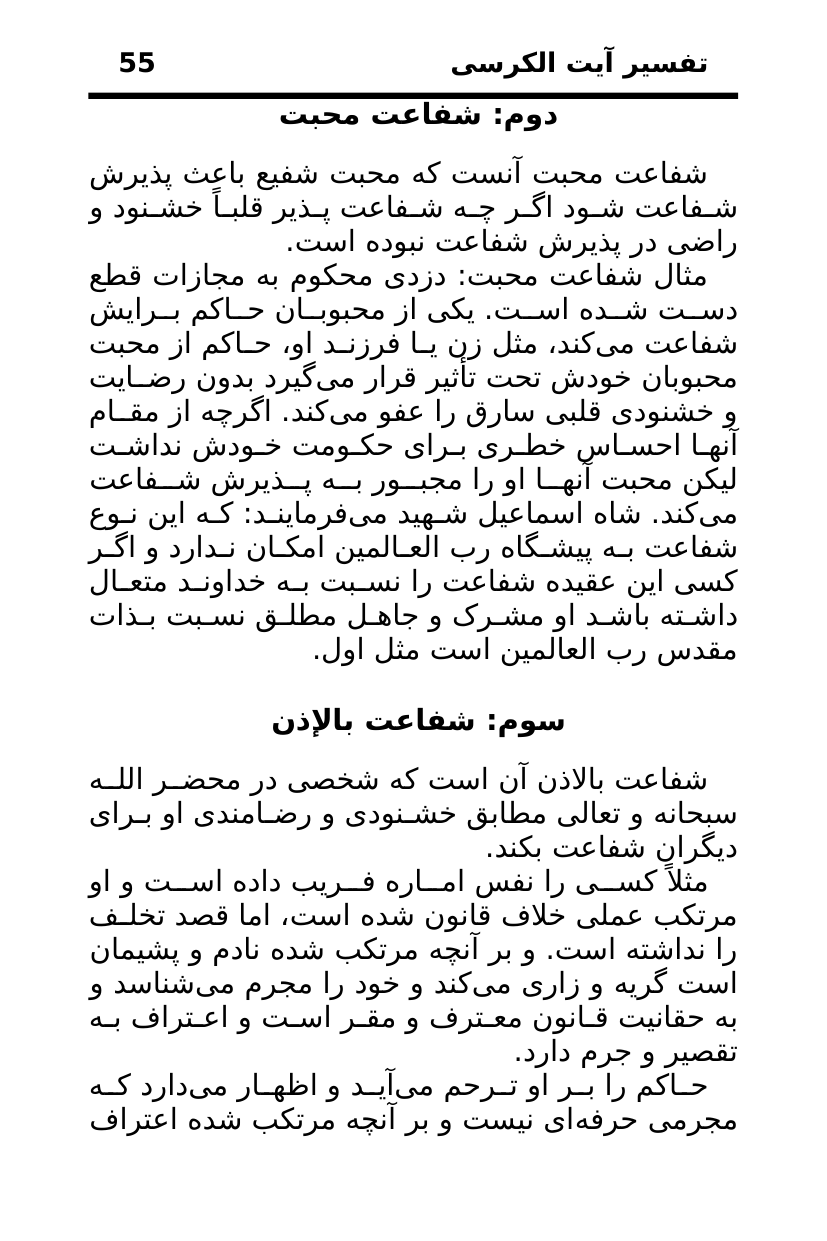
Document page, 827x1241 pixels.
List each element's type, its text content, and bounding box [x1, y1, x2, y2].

text مثال شفاعت محبت: دزدی محکوم به مجازات قطع دست شده است. یکی از محبوبان حاکم برایش شفاعت می‌کند، مثل زن یا فرزند او، حاکم از محبت محبوبان خودش تحت تأثیر قرار می‌گیرد بدون رضایت و خشنودی قلبی سارق را عفو می‌کند. اگرچه از مقام آنها احساس خطری برای حکومت خودش نداشت لیکن محبت آنها او را مجبور به پذیرش شفاعت می‌کند. شاه اسماعیل شهید می‌فرمایند: که این نوع شفاعت به پیشگاه رب العالمین امکان ندارد و اگر کسی این عقیده شفاعت را نسبت به خداوند متعال داشته باشد او مشرک و جاهل مطلق نسبت بذات مقدس رب العالمین است مثل اول. [89, 258, 738, 666]
text شفاعت محبت آنست که محبت شفیع باعث پذیرش شفاعت شود اگر چه شفاعت پذیر قلباً خشنود و راضی در پذیرش شفاعت نبوده است. [89, 157, 738, 258]
text مثلاً کسی را نفس اماره فریب داده است و او مرتکب عملی خلاف قانون شده است، اما قصد تخلف را نداشته است. و بر آنچه مرتکب شده نادم و پشیمان است گریه و زاری می‌کند و خود را مجرم می‌شناسد و به حقانیت قانون معترف و مقر است و اعتراف به تقصیر و جرم دارد. [89, 864, 738, 1068]
subtitle سوم: شفاعت بالإذن [89, 703, 738, 737]
text شفاعت بالاذن آن است که شخصی در محضر الله سبحانه و تعالی مطابق خشنودی و رضامندی او برای دیگران شفاعت بکند. [89, 762, 738, 864]
subtitle دوم: شفاعت محبت [89, 98, 738, 132]
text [89, 1068, 738, 1136]
